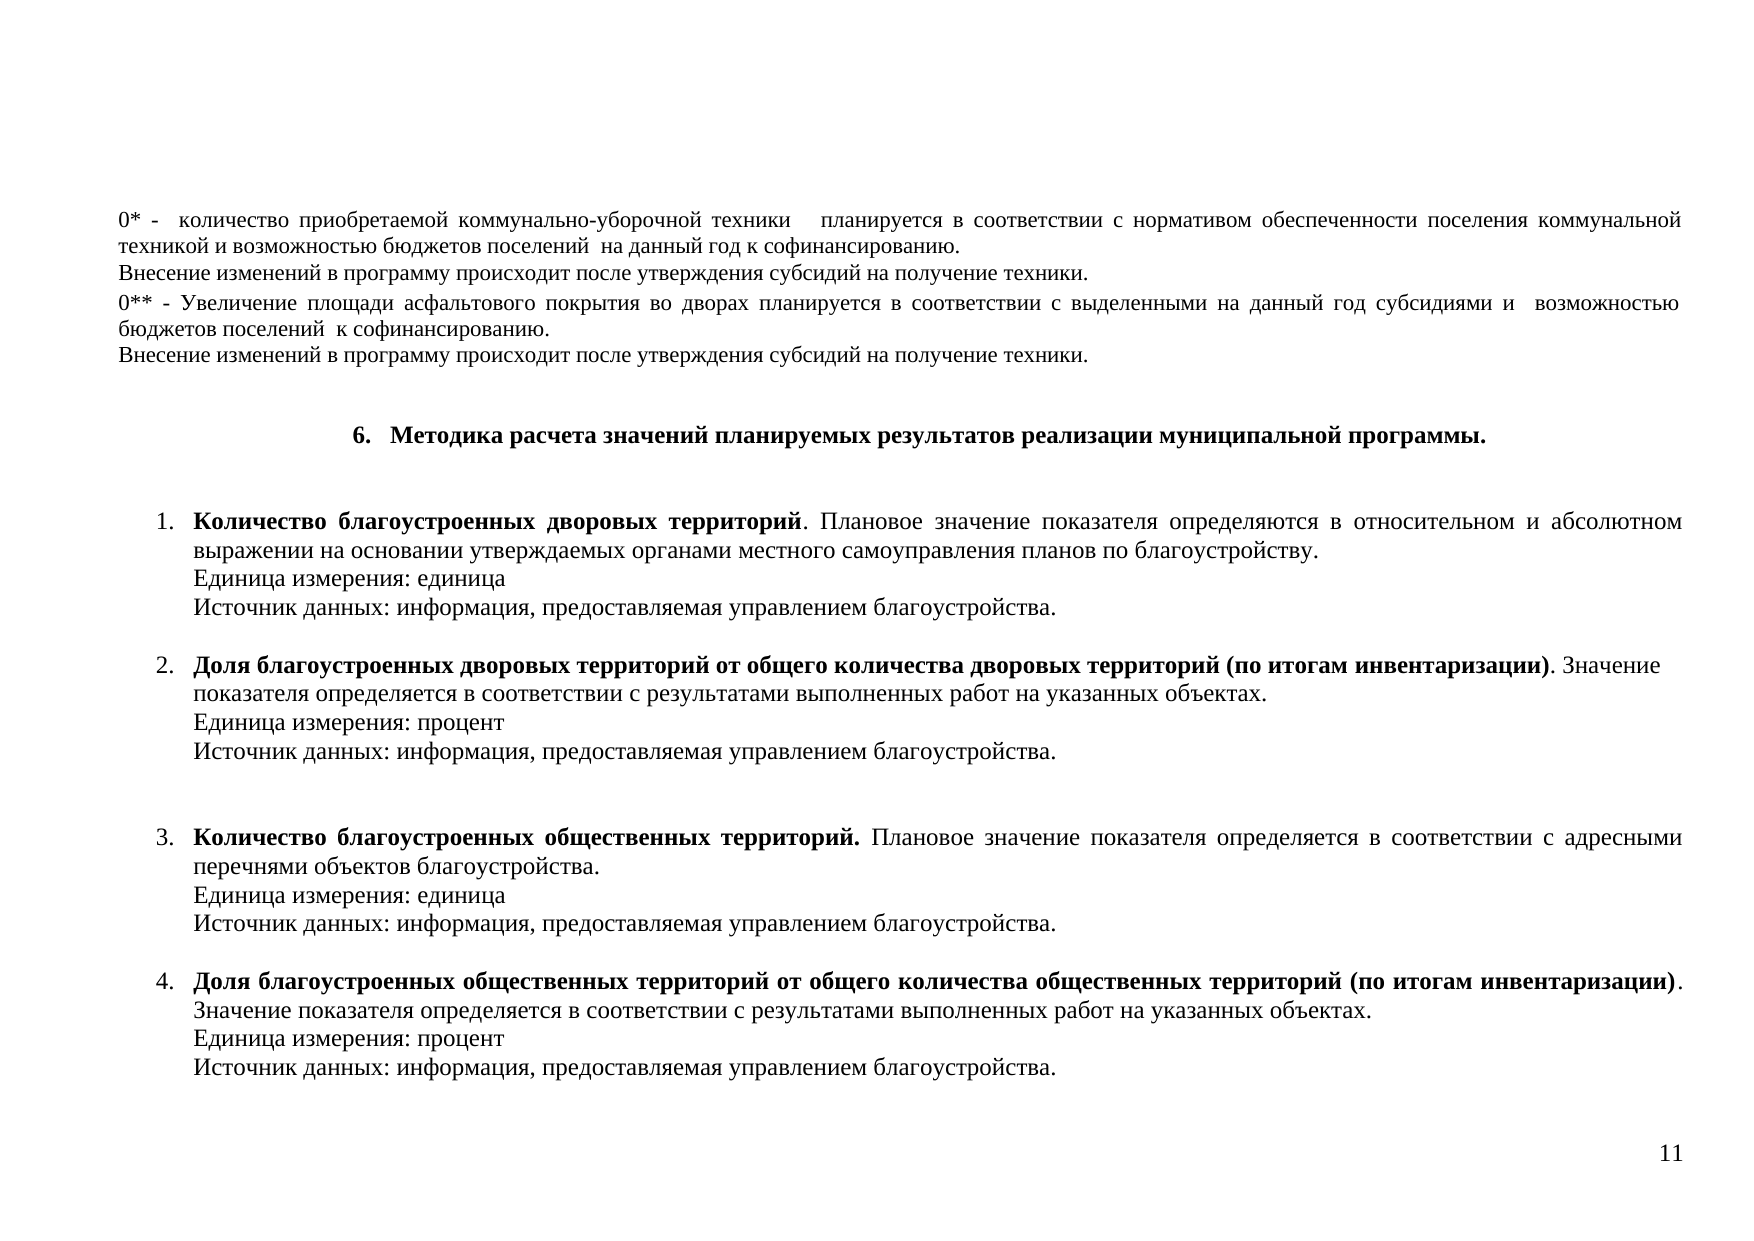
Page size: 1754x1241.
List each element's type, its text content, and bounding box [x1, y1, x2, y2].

list Доля благоустроенных дворовых территорий от общего количества дворовых территорий (по итогам инвентаризации). Значение показателя определяется в соответствии с результатами выполненных работ на указанных объектах. [156, 650, 1683, 707]
text Источник данных: информация, предоставляемая управлением благоустройства. [189, 592, 1683, 621]
text Источник данных: информация, предоставляемая управлением благоустройства. [193, 736, 1683, 765]
text 0** - Увеличение площади асфальтового покрытия во дворах планируется в соответствии с выделенными на данный год субсидиями и возможностью бюджетов поселений к софинансированию. [118, 289, 1683, 342]
text Единица измерения: единица [193, 563, 1683, 592]
list Методика расчета значений планируемых результатов реализации муниципальной программы. [156, 420, 1683, 448]
text Единица измерения: единица [193, 880, 1683, 908]
text Источник данных: информация, предоставляемая управлением благоустройства. [193, 1052, 1683, 1081]
text Единица измерения: процент [193, 707, 1683, 736]
text 0* - количество приобретаемой коммунально-уборочной техники планируется в соответствии с нормативом обеспеченности поселения коммунальной техникой и возможностью бюджетов поселений на данный год к софинансированию. [118, 206, 1683, 259]
list Количество благоустроенных общественных территорий. Плановое значение показателя определяется в соответствии с адресными перечнями объектов благоустройства. [156, 822, 1683, 880]
text Единица измерения: процент [193, 1023, 1683, 1052]
text Внесение изменений в программу происходит после утверждения субсидий на получение техники. [118, 342, 1683, 368]
text Внесение изменений в программу происходит после утверждения субсидий на получение техники. [118, 259, 1683, 285]
text Источник данных: информация, предоставляемая управлением благоустройства. [193, 908, 1683, 937]
list Количество благоустроенных дворовых территорий. Плановое значение показателя определяются в относительном и абсолютном выражении на основании утверждаемых органами местного самоуправления планов по благоустройству. [156, 506, 1683, 563]
list Доля благоустроенных общественных территорий от общего количества общественных территорий (по итогам инвентаризации). Значение показателя определяется в соответствии с результатами выполненных работ на указанных объектах. [156, 966, 1683, 1023]
